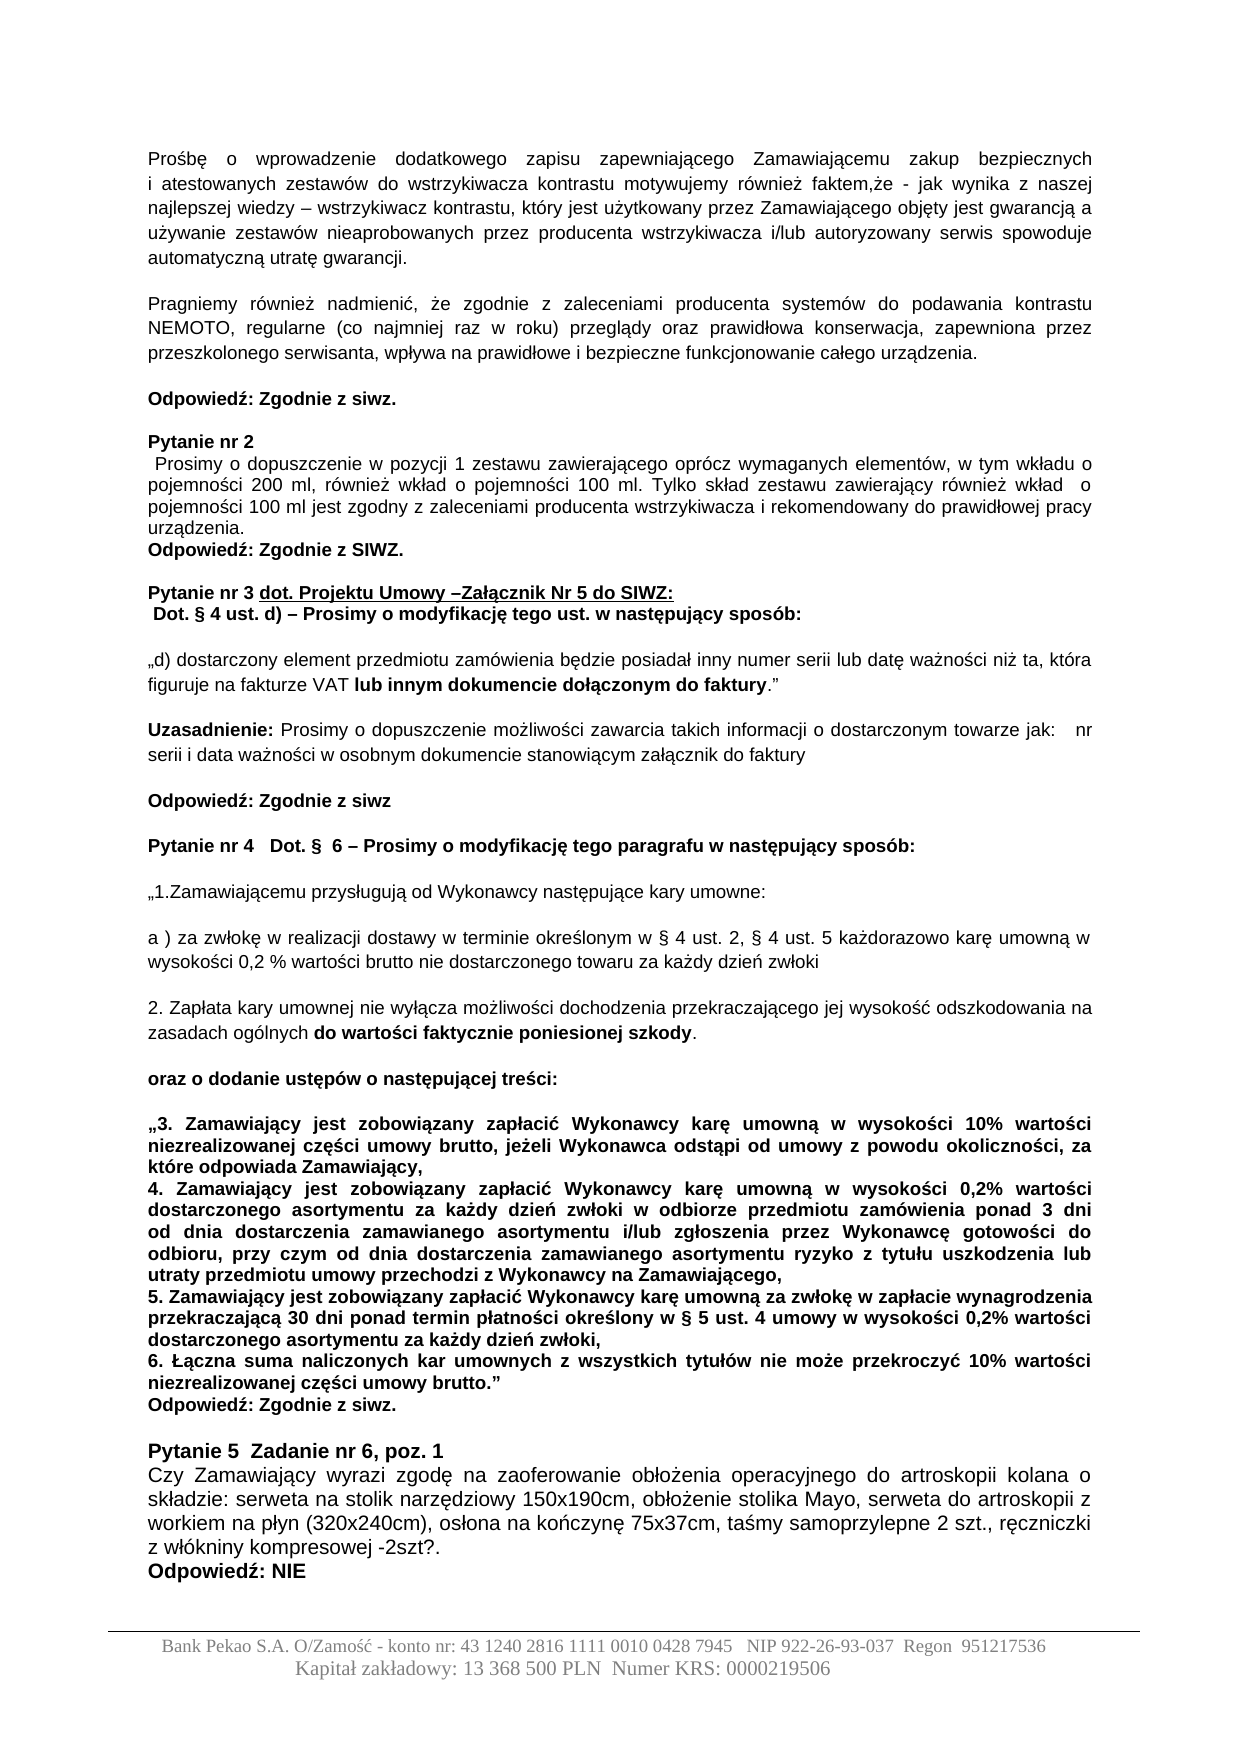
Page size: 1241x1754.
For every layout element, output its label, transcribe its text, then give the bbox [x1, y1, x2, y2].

text „3. Zamawiający jest zobowiązany zapłacić Wykonawcy karę umowną w wysokości 10% wartości niezrealizowanej części umowy brutto, jeżeli Wykonawca odstąpi od umowy z powodu okoliczności, za które odpowiada Zamawiający, [148, 1113, 1093, 1178]
text 6. Łączna suma naliczonych kar umownych z wszystkich tytułów nie może przekroczyć 10% wartości niezrealizowanej części umowy brutto.” [148, 1350, 1093, 1393]
text „1.Zamawiającemu przysługują od Wykonawcy następujące kary umowne: [148, 881, 1093, 902]
text Pytanie 5 Zadanie nr 6, poz. 1 [148, 1439, 1093, 1463]
text Odpowiedź: NIE [148, 1559, 1093, 1583]
text Odpowiedź: Zgodnie z siwz [148, 790, 1093, 811]
text 2. Zapłata kary umownej nie wyłącza możliwości dochodzenia przekraczającego jej wysokość odszkodowania na zasadach ogólnych do wartości faktycznie poniesionej szkody. [148, 997, 1093, 1043]
text a ) za zwłokę w realizacji dostawy w terminie określonym w § 4 ust. 2, § 4 ust. 5 każdorazowo karę umowną w wysokości 0,2 % wartości brutto nie dostarczonego towaru za każdy dzień zwłoki [148, 927, 1093, 973]
text Dot. § 4 ust. d) – Prosimy o modyfikację tego ust. w następujący sposób: [148, 603, 1093, 625]
text Odpowiedź: Zgodnie z siwz. [148, 1393, 1093, 1415]
text Pytanie nr 4 Dot. § 6 – Prosimy o modyfikację tego paragrafu w następujący sposób: [148, 835, 1093, 857]
text oraz o dodanie ustępów o następującej treści: [148, 1067, 1093, 1089]
text Pytanie nr 3 dot. Projektu Umowy –Załącznik Nr 5 do SIWZ: [148, 582, 1093, 603]
text Uzasadnienie: Prosimy o dopuszczenie możliwości zawarcia takich informacji o dostarczonym towarze jak: nr serii i data ważności w osobnym dokumencie stanowiącym załącznik do faktury [148, 719, 1093, 766]
text Prośbę o wprowadzenie dodatkowego zapisu zapewniającego Zamawiającemu zakup bezpiecznych i atestowanych zestawów do wstrzykiwacza kontrastu motywujemy również faktem,że - jak wynika z naszej najlepszej wiedzy – wstrzykiwacz kontrastu, który jest użytkowany przez Zamawiającego objęty jest gwarancją a używanie zestawów nieaprobowanych przez producenta wstrzykiwacza i/lub autoryzowany serwis spowoduje automatyczną utratę gwarancji. [148, 148, 1093, 268]
text „d) dostarczony element przedmiotu zamówienia będzie posiadał inny numer serii lub datę ważności niż ta, która figuruje na fakturze VAT lub innym dokumencie dołączonym do faktury.” [148, 649, 1093, 695]
text Pragniemy również nadmienić, że zgodnie z zaleceniami producenta systemów do podawania kontrastu NEMOTO, regularne (co najmniej raz w roku) przeglądy oraz prawidłowa konserwacja, zapewniona przez przeszkolonego serwisanta, wpływa na prawidłowe i bezpieczne funkcjonowanie całego urządzenia. [148, 292, 1093, 363]
text 4. Zamawiający jest zobowiązany zapłacić Wykonawcy karę umowną w wysokości 0,2% wartości dostarczonego asortymentu za każdy dzień zwłoki w odbiorze przedmiotu zamówienia ponad 3 dni od dnia dostarczenia zamawianego asortymentu i/lub zgłoszenia przez Wykonawcę gotowości do odbioru, przy czym od dnia dostarczenia zamawianego asortymentu ryzyko z tytułu uszkodzenia lub utraty przedmiotu umowy przechodzi z Wykonawcy na Zamawiającego, [148, 1178, 1093, 1286]
text 5. Zamawiający jest zobowiązany zapłacić Wykonawcy karę umowną za zwłokę w zapłacie wynagrodzenia przekraczającą 30 dni ponad termin płatności określony w § 5 ust. 4 umowy w wysokości 0,2% wartości dostarczonego asortymentu za każdy dzień zwłoki, [148, 1286, 1093, 1350]
text Pytanie nr 2 [148, 431, 1093, 452]
text Prosimy o dopuszczenie w pozycji 1 zestawu zawierającego oprócz wymaganych elementów, w tym wkładu o pojemności 200 ml, również wkład o pojemności 100 ml. Tylko skład zestawu zawierający również wkład o pojemności 100 ml jest zgodny z zaleceniami producenta wstrzykiwacza i rekomendowany do prawidłowej pracy urządzenia. [148, 452, 1093, 538]
text Odpowiedź: Zgodnie z SIWZ. [148, 538, 1093, 560]
text Odpowiedź: Zgodnie z siwz. [148, 388, 1093, 409]
text Czy Zamawiający wyrazi zgodę na zaoferowanie obłożenia operacyjnego do artroskopii kolana o składzie: serweta na stolik narzędziowy 150x190cm, obłożenie stolika Mayo, serweta do artroskopii z workiem na płyn (320x240cm), osłona na kończynę 75x37cm, taśmy samoprzylepne 2 szt., ręczniczki z włókniny kompresowej -2szt?. [148, 1463, 1093, 1559]
